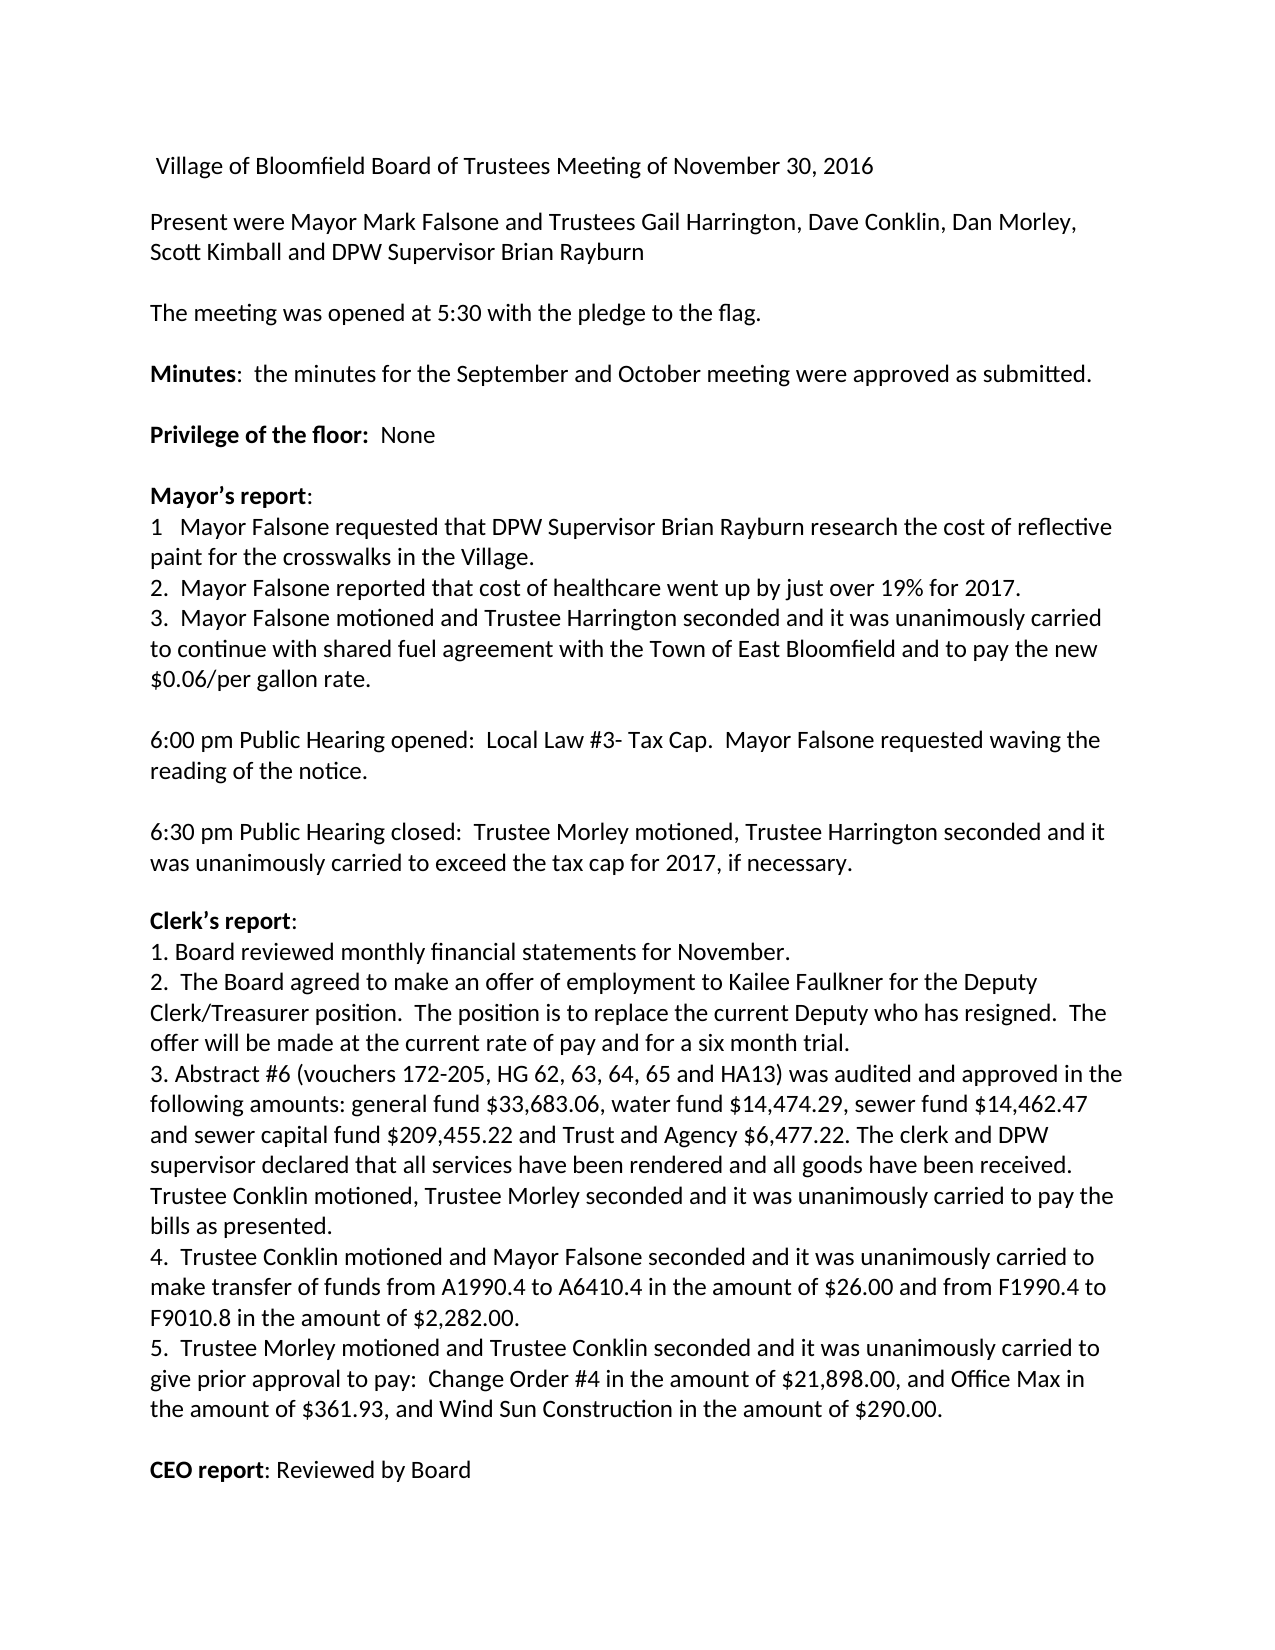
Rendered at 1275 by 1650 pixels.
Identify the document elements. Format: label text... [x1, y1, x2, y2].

text 1 Mayor Falsone requested that DPW Supervisor Brian Rayburn research the cost of reflective paint for the crosswalks in the Village. [150, 511, 1125, 572]
text Privilege of the floor: None [150, 419, 1125, 450]
text 5. Trustee Morley motioned and Trustee Conklin seconded and it was unanimously carried to give prior approval to pay: Change Order #4 in the amount of $21,898.00, and Office Max in the amount of $361.93, and Wind Sun Construction in the amount of $290.00. [150, 1333, 1125, 1424]
text 3. Mayor Falsone motioned and Trustee Harrington seconded and it was unanimously carried to continue with shared fuel agreement with the Town of East Bloomfield and to pay the new $0.06/per gallon rate. [150, 603, 1125, 694]
text 3. Abstract #6 (vouchers 172-205, HG 62, 63, 64, 65 and HA13) was audited and approved in the following amounts: general fund $33,683.06, water fund $14,474.29, sewer fund $14,462.47 and sewer capital fund $209,455.22 and Trust and Agency $6,477.22. The clerk and DPW supervisor declared that all services have been rendered and all goods have been received. Trustee Conklin motioned, Trustee Morley seconded and it was unanimously carried to pay the bills as presented. [150, 1058, 1125, 1241]
text 6:30 pm Public Hearing closed: Trustee Morley motioned, Trustee Harrington seconded and it was unanimously carried to exceed the tax cap for 2017, if necessary. [150, 816, 1125, 877]
text Present were Mayor Mark Falsone and Trustees Gail Harrington, Dave Conklin, Dan Morley, Scott Kimball and DPW Supervisor Brian Rayburn [150, 206, 1125, 267]
text 2. The Board agreed to make an offer of employment to Kailee Faulkner for the Deputy Clerk/Treasurer position. The position is to replace the current Deputy who has resigned. The offer will be made at the current rate of pay and for a six month trial. [150, 966, 1125, 1058]
text Village of Bloomfield Board of Trustees Meeting of November 30, 2016 [150, 150, 1125, 181]
text CEO report: Reviewed by Board [150, 1455, 1125, 1485]
text 1. Board reviewed monthly financial statements for November. [150, 936, 1125, 966]
text 2. Mayor Falsone reported that cost of healthcare went up by just over 19% for 2017. [150, 572, 1125, 603]
text Minutes: the minutes for the September and October meeting were approved as submitted. [150, 358, 1125, 389]
text Clerk’s report: [150, 905, 1125, 936]
text The meeting was opened at 5:30 with the pledge to the flag. [150, 297, 1125, 328]
text 6:00 pm Public Hearing opened: Local Law #3- Tax Cap. Mayor Falsone requested waving the reading of the notice. [150, 725, 1125, 786]
text Mayor’s report: [150, 481, 1125, 511]
text 4. Trustee Conklin motioned and Mayor Falsone seconded and it was unanimously carried to make transfer of funds from A1990.4 to A6410.4 in the amount of $26.00 and from F1990.4 to F9010.8 in the amount of $2,282.00. [150, 1241, 1125, 1333]
